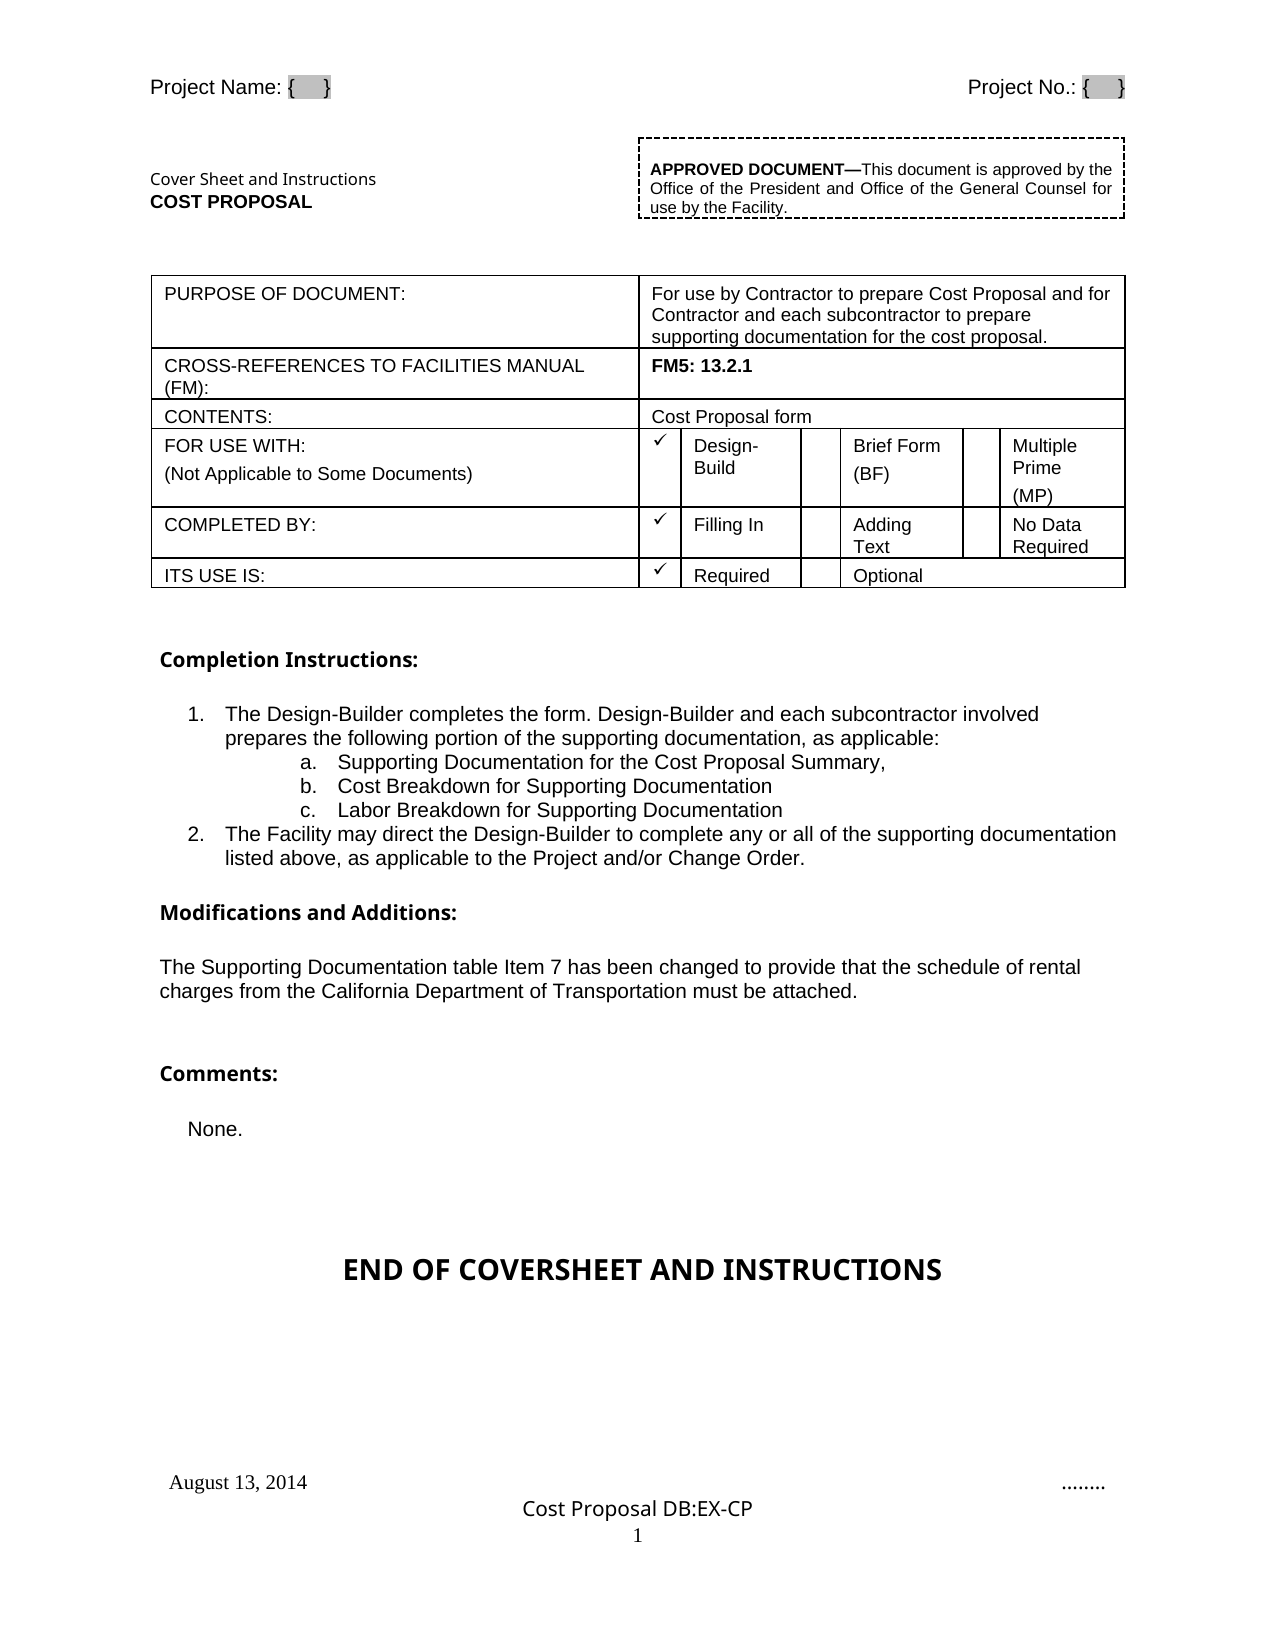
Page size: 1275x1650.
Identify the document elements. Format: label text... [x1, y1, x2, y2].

table_cell Adding Text [841, 508, 962, 557]
table_cell Brief Form (BF) [841, 429, 962, 506]
table_cell Optional [841, 559, 1124, 586]
table_cell No Data Required [1001, 508, 1124, 557]
text Modifications and Additions: [159, 898, 1125, 926]
table_cell [640, 559, 680, 586]
subtitle Cover Sheet and Instructions [150, 168, 639, 191]
table_cell Design-Build [682, 429, 800, 506]
text The Supporting Documentation table Item 7 has been changed to provide that the schedule of rental charges from the California Department of Transportation must be attached. [122, 955, 1125, 1003]
list Labor Breakdown for Supporting Documentation [300, 798, 1125, 822]
table_cell FM5: 13.2.1 [640, 349, 1124, 398]
table_cell CROSS-REFERENCES TO FACILITIES MANUAL (FM): [152, 349, 638, 398]
title COST PROPOSAL [150, 191, 639, 212]
table_header PURPOSE OF DOCUMENT: [152, 276, 638, 347]
table_cell Required [682, 559, 800, 586]
table_cell ITS USE IS: [152, 559, 638, 586]
text Completion Instructions: [159, 645, 1125, 673]
table_cell COMPLETED BY: [152, 508, 638, 557]
text APPROVED DOCUMENT—This document is approved by the Office of the President and Office of the General Counsel for use by the Facility. [639, 149, 1123, 217]
table_cell CONTENTS: [152, 400, 638, 427]
list Cost Breakdown for Supporting Documentation [300, 774, 1125, 798]
table_cell FOR USE WITH: (Not Applicable to Some Documents) [152, 429, 638, 506]
table_cell Multiple Prime (MP) [1001, 429, 1124, 506]
text None. [159, 1116, 1125, 1140]
table_cell [640, 429, 680, 506]
table_cell Filling In [682, 508, 800, 557]
table_cell [964, 508, 999, 557]
table_cell [640, 508, 680, 557]
table_cell [964, 429, 999, 506]
text Comments: [159, 1059, 1125, 1088]
table_cell [802, 559, 840, 586]
table_cell Cost Proposal form [640, 400, 1124, 427]
list Supporting Documentation for the Cost Proposal Summary, [300, 750, 1125, 774]
list The Facility may direct the Design-Builder to complete any or all of the supporting documentation listed above, as applicable to the Project and/or Change Order. [187, 822, 1125, 869]
text END OF COVERSHEET AND INSTRUCTIONS [159, 1250, 1125, 1289]
table_cell [802, 429, 840, 506]
table_header For use by Contractor to prepare Cost Proposal and for Contractor and each subcontractor to prepare supporting documentation for the cost proposal. [640, 276, 1124, 347]
list The Design-Builder completes the form. Design-Builder and each subcontractor involved prepares the following portion of the supporting documentation, as applicable: [187, 702, 1125, 750]
table_cell [802, 508, 840, 557]
